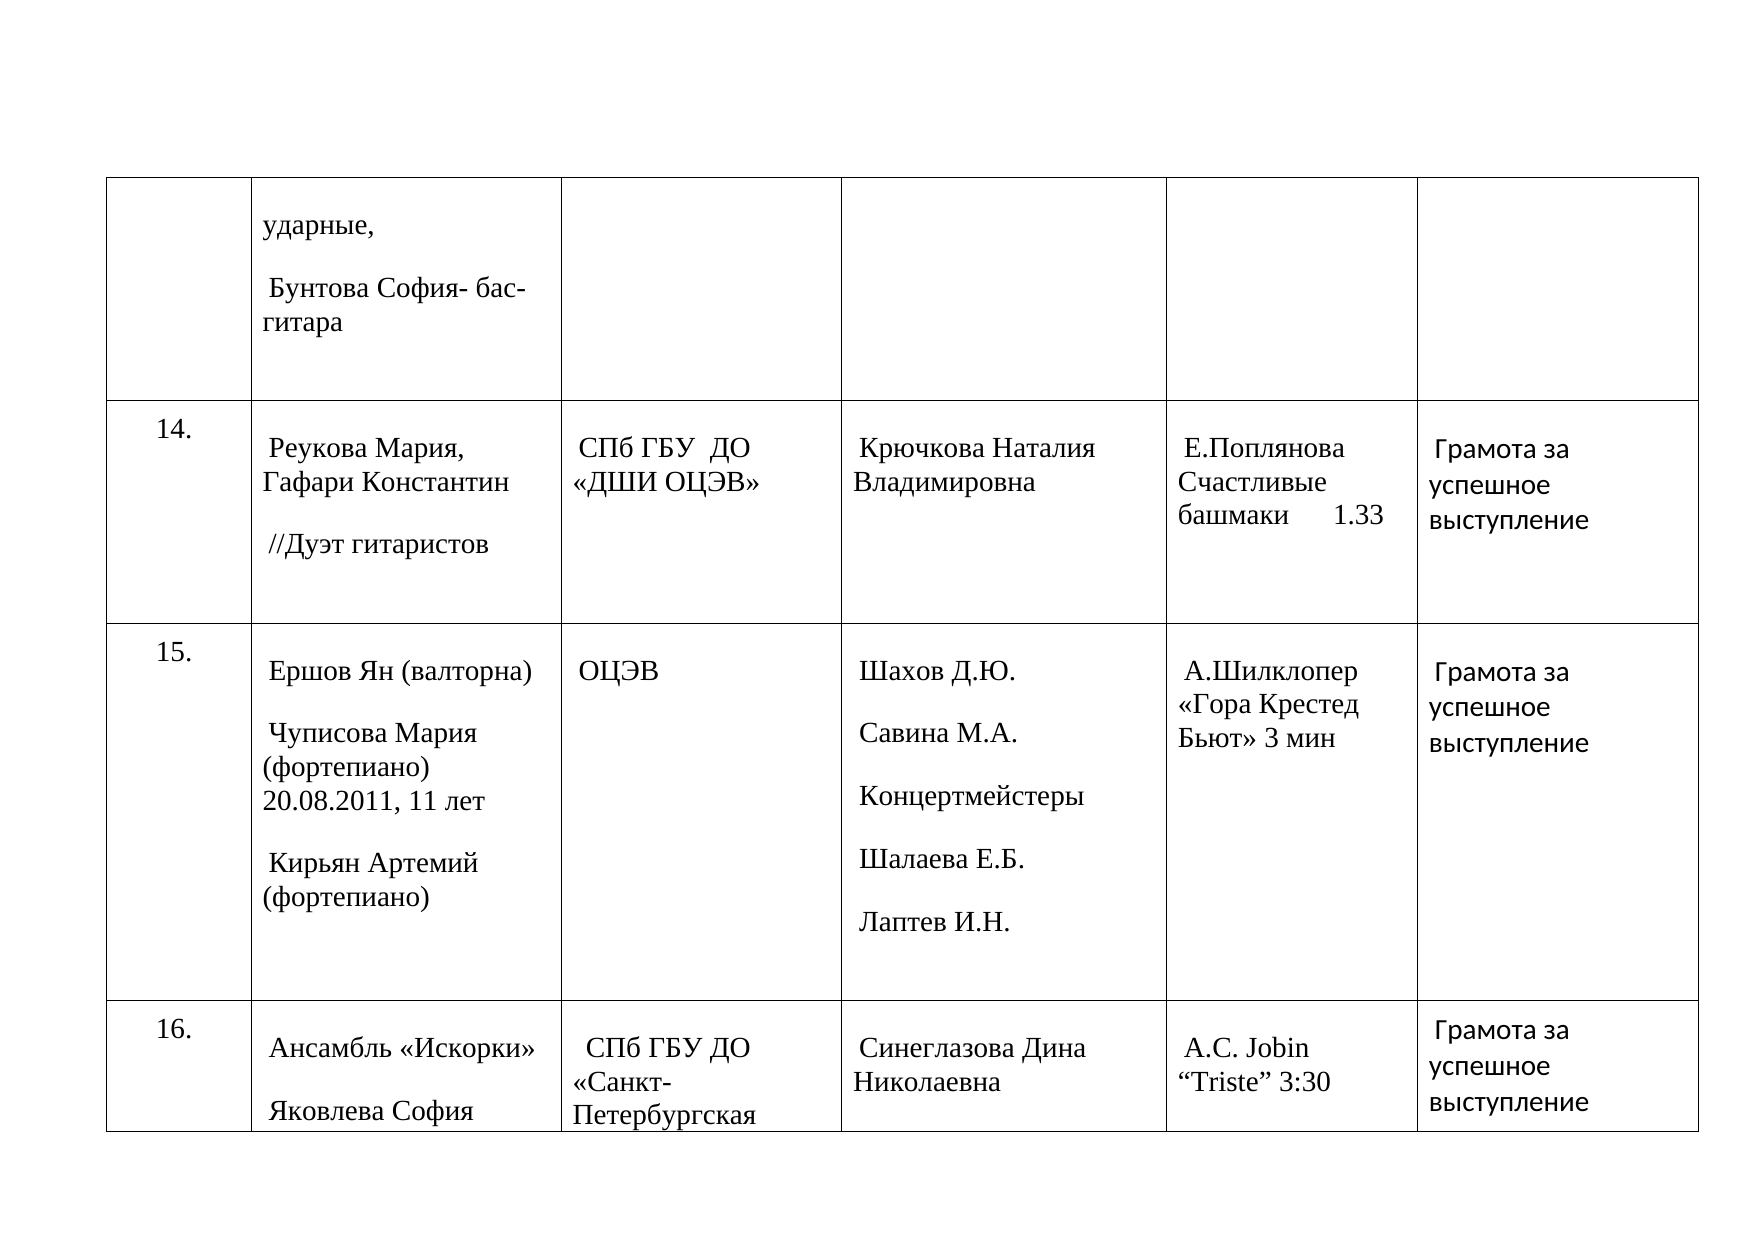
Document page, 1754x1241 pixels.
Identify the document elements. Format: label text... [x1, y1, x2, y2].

table_cell Шахов Д.Ю. Савина М.А. Концертмейстеры Шалаева Е.Б. Лаптев И.Н. [842, 624, 1166, 1000]
table_cell Крючкова Наталия Владимировна [842, 401, 1166, 623]
table_cell Ершов Ян (валторна) Чуписова Мария (фортепиано) 20.08.2011, 11 лет Кирьян Артемий (фортепиано) [252, 624, 561, 1000]
table_cell А.Шилклопер «Гора Крестед Бьют» 3 мин [1167, 624, 1417, 1000]
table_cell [252, 178, 561, 400]
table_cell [562, 178, 841, 400]
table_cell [1167, 178, 1417, 400]
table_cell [252, 1001, 561, 1131]
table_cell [842, 178, 1166, 400]
table_cell ОЦЭВ [562, 624, 841, 1000]
table_cell [107, 1001, 251, 1131]
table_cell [1418, 178, 1698, 400]
table_cell Грамота за успешное выступление [1418, 401, 1698, 623]
table_cell [107, 624, 251, 1000]
table_cell Грамота за успешное выступление [1418, 624, 1698, 1000]
table_cell [107, 178, 251, 400]
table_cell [842, 1001, 1166, 1131]
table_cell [1418, 1001, 1698, 1131]
table_cell Е.Поплянова Счастливые башмаки 1.33 [1167, 401, 1417, 623]
table_cell СПб ГБУ ДО «ДШИ ОЦЭВ» [562, 401, 841, 623]
table_cell [107, 401, 251, 623]
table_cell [562, 1001, 841, 1131]
table_cell Реукова Мария, Гафари Константин //Дуэт гитаристов [252, 401, 561, 623]
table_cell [1167, 1001, 1417, 1131]
